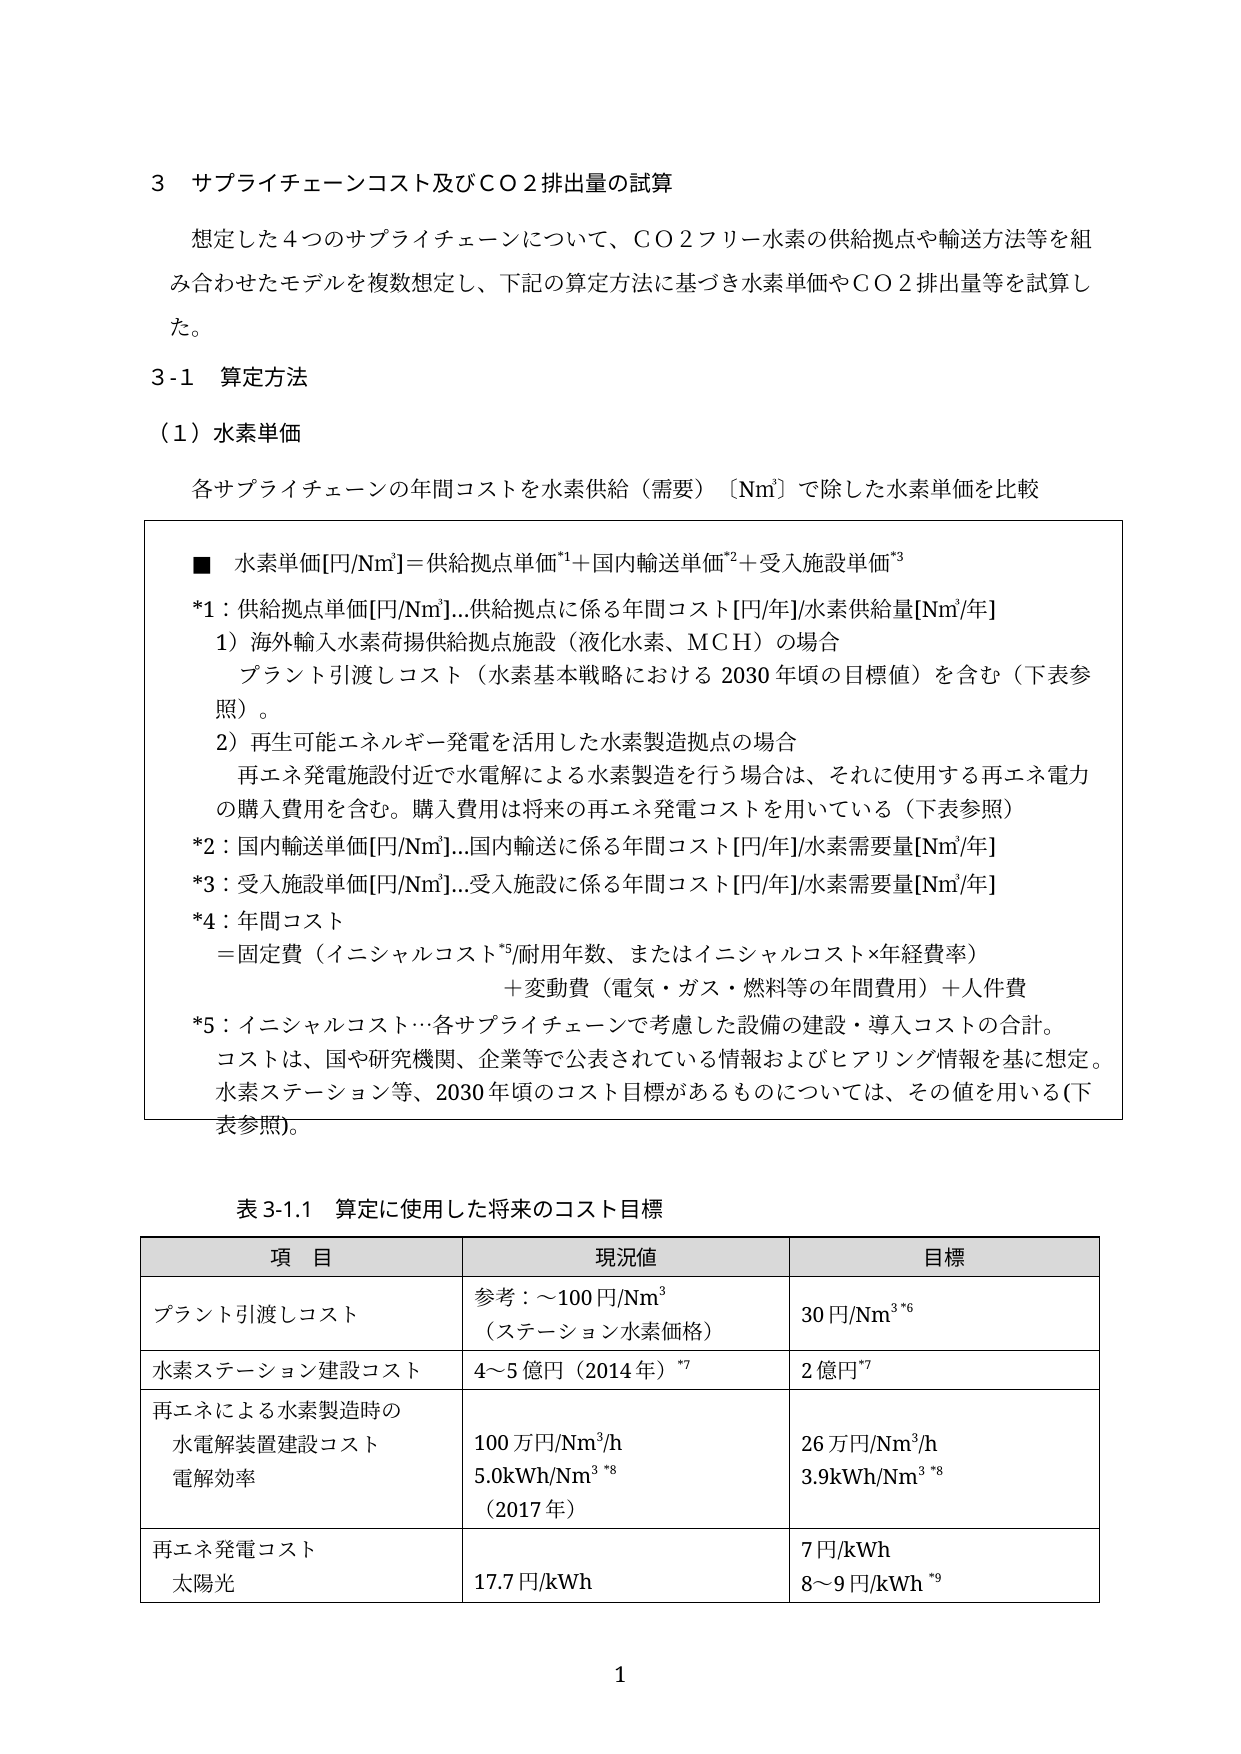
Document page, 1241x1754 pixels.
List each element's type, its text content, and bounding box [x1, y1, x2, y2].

text *5：イニシャルコスト…各サプライチェーンで考慮した設備の建設・導入コストの合計。 コストは、国や研究機関、企業等で公表されている情報およびヒアリング情報を基に想定。水素ステーション等、2030年頃のコスト目標があるものについては、その値を用いる(下表参照)。 [192, 1007, 1092, 1119]
table_cell 100万円/Nm3/h 5.0kWh/Nm3 *8 （2017年） [463, 1390, 789, 1528]
table_cell 30円/Nm3 *6 [790, 1277, 1099, 1349]
table_header 項 目 [141, 1238, 462, 1276]
text ■ 水素単価[円/N㎥]＝供給拠点単価*1＋国内輸送単価*2＋受入施設単価*3 [169, 534, 1092, 577]
table_cell 再エネ発電コスト 太陽光 風力 [141, 1529, 462, 1602]
table_cell 26万円/Nm3/h 3.9kWh/Nm3 *8 [790, 1390, 1099, 1528]
text *5：イニシャルコスト…各サプライチェーンで考慮した設備の建設・導入コストの合計。 コストは、国や研究機関、企業等で公表されている情報およびヒアリング情報を基に想定。水素ステーション等、2030年頃のコスト目標があるものについては、その値を用いる(下表参照)。 [192, 1120, 1092, 1140]
text *2：国内輸送単価[円/N㎥]…国内輸送に係る年間コスト[円/年]/水素需要量[N㎥/年] [192, 827, 1092, 861]
table_cell 4～5億円（2014年）*7 [463, 1351, 789, 1389]
table_cell 水素ステーション建設コスト [141, 1351, 462, 1389]
table_cell 参考：～100円/Nm3 （ステーション水素価格） [463, 1277, 789, 1349]
text 想定した４つのサプライチェーンについて、ＣＯ２フリー水素の供給拠点や輸送方法等を組み合わせたモデルを複数想定し、下記の算定方法に基づき水素単価やＣＯ２排出量等を試算した。 [169, 210, 1092, 341]
text *3：受入施設単価[円/N㎥]…受入施設に係る年間コスト[円/年]/水素需要量[N㎥/年] [192, 865, 1092, 898]
table_cell 再エネによる水素製造時の 水電解装置建設コスト 電解効率 [141, 1390, 462, 1528]
table_header 目標 [790, 1238, 1099, 1276]
table_cell プラント引渡しコスト [141, 1277, 462, 1349]
subtitle ３ サプライチェーンコスト及びＣＯ２排出量の試算 [148, 154, 1092, 198]
table_header 現況値 [463, 1238, 789, 1276]
table_cell 7円/kWh 8～9円/kWh *9 [790, 1529, 1099, 1602]
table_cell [463, 1529, 789, 1602]
text *1：供給拠点単価[円/N㎥]…供給拠点に係る年間コスト[円/年]/水素供給量[N㎥/年] 1）海外輸入水素荷揚供給拠点施設（液化水素、ＭＣＨ）の場合 プラント引渡しコスト（水素基本戦略における2030年頃の目標値）を含む（下表参照）。 2）再生可能エネルギー発電を活用した水素製造拠点の場合 再エネ発電施設付近で水電解による水素製造を行う場合は、それに使用する再エネ電力の購入費用を含む。購入費用は将来の再エネ発電コストを用いている（下表参照） [192, 590, 1092, 823]
table_cell 2億円*7 [790, 1351, 1099, 1389]
subtitle （１）水素単価 [148, 404, 1092, 448]
text *4：年間コスト ＝固定費（イニシャルコスト*5/耐用年数、またはイニシャルコスト×年経費率） ＋変動費（電気・ガス・燃料等の年間費用）＋人件費 [192, 902, 1092, 1002]
title 表3-1.1 算定に使用した将来のコスト目標 [236, 1182, 1092, 1224]
text 各サプライチェーンの年間コストを水素供給（需要）〔N㎥〕で除した水素単価を比較 [169, 460, 1092, 504]
subtitle ３-１ 算定方法 [148, 348, 1092, 391]
